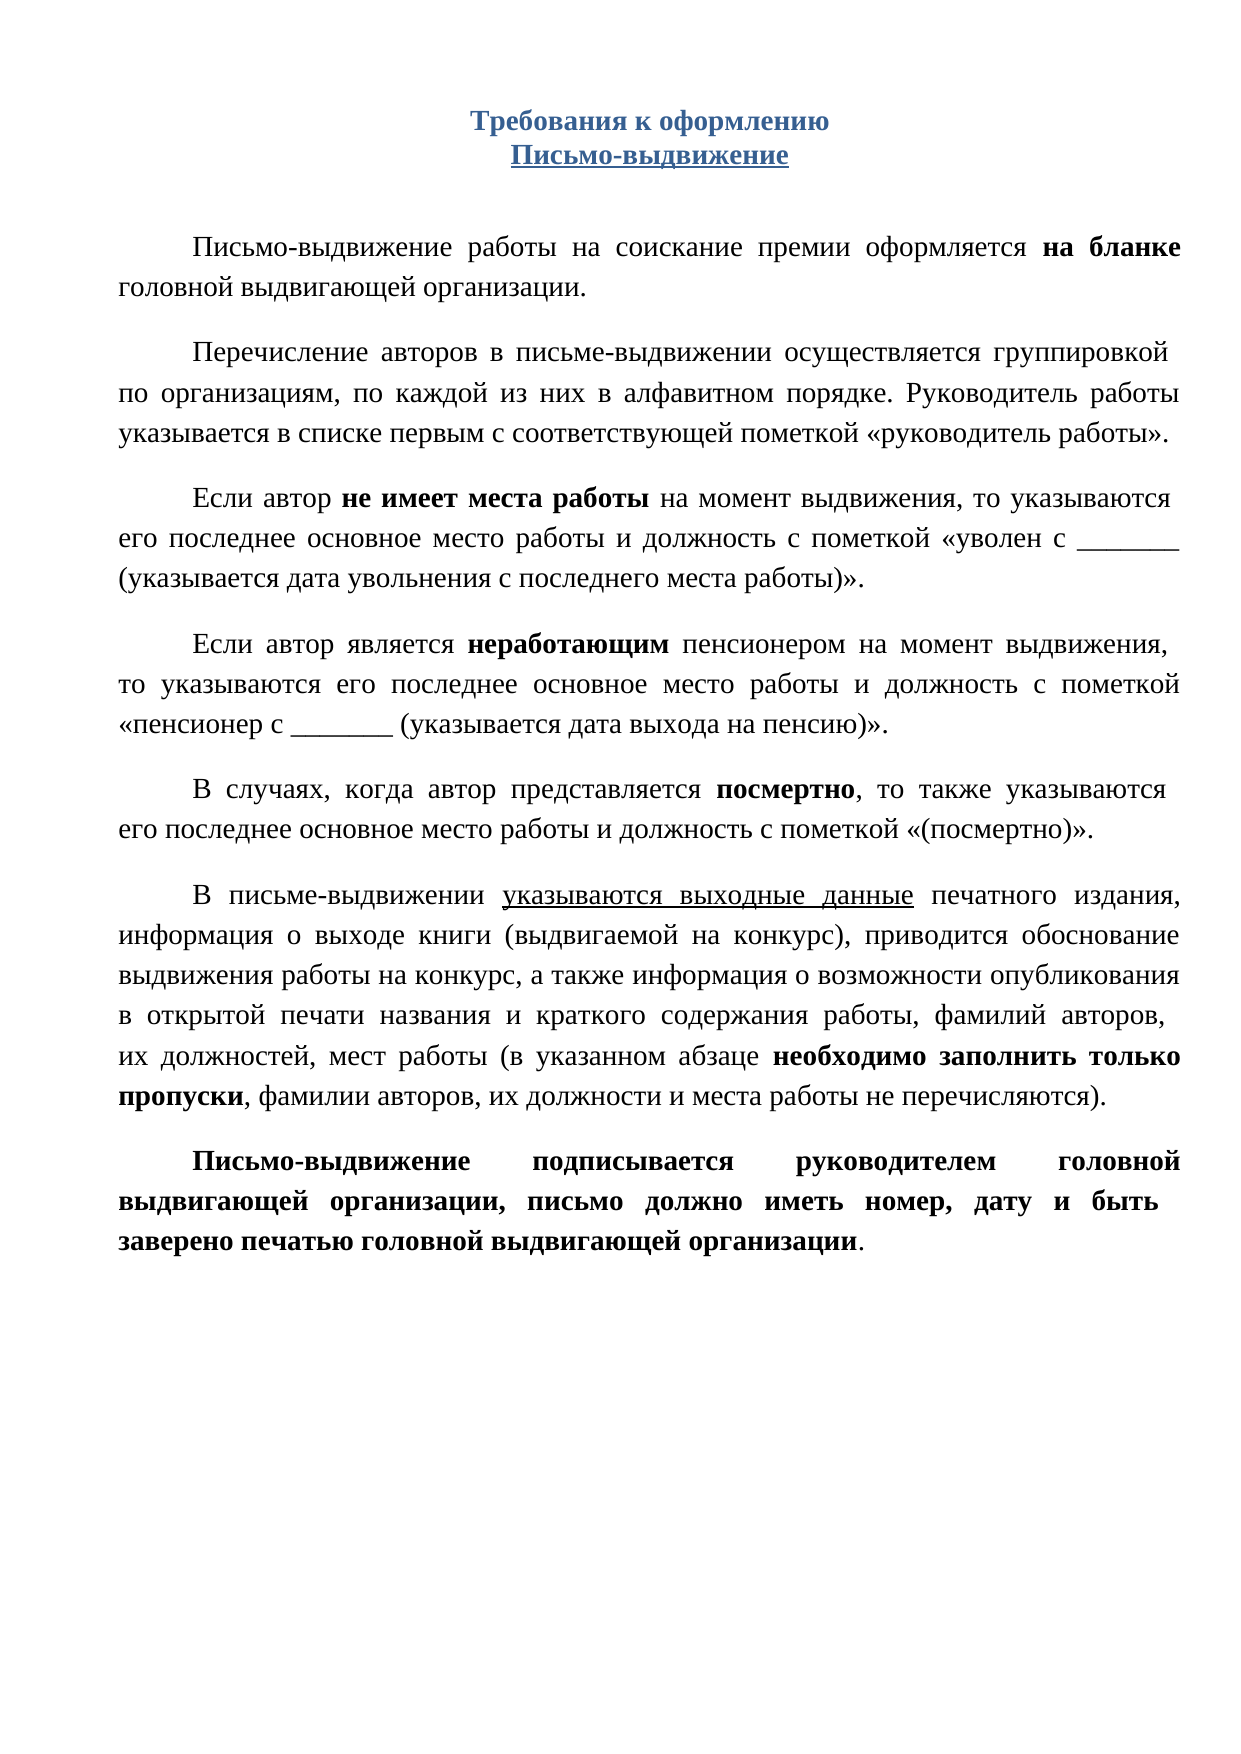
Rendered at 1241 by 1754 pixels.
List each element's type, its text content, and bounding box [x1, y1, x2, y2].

text Если автор является неработающим пенсионером на момент выдвижения, то указываются его последнее основное место работы и должность с пометкой «пенсионер с _______ (указывается дата выхода на пенсию)». [118, 626, 1181, 740]
text В письме-выдвижении указываются выходные данные печатного издания, информация о выходе книги (выдвигаемой на конкурс), приводится обоснование выдвижения работы на конкурс, а также информация о возможности опубликования в открытой печати названия и краткого содержания работы, фамилий авторов, их должностей, мест работы (в указанном абзаце необходимо заполнить только пропуски, фамилии авторов, их должности и места работы не перечисляются). [118, 877, 1181, 1111]
text Если автор не имеет места работы на момент выдвижения, то указываются его последнее основное место работы и должность с пометкой «уволен с _______ (указывается дата увольнения с последнего места работы)». [118, 480, 1181, 594]
text В случаях, когда автор представляется посмертно, то также указываются его последнее основное место работы и должность с пометкой «(посмертно)». [118, 771, 1181, 845]
text Письмо-выдвижение подписывается руководителем головной выдвигающей организации, письмо должно иметь номер, дату и быть заверено печатью головной выдвигающей организации. [118, 1143, 1181, 1257]
text Перечисление авторов в письме-выдвижении осуществляется группировкой по организациям, по каждой из них в алфавитном порядке. Руководитель работы указывается в списке первым с соответствующей пометкой «руководитель работы». [118, 334, 1181, 448]
text Письмо-выдвижение работы на соискание премии оформляется на бланке головной выдвигающей организации. [118, 229, 1181, 303]
text Требования к оформлению [118, 103, 1181, 137]
text Письмо-выдвижение [118, 137, 1181, 171]
